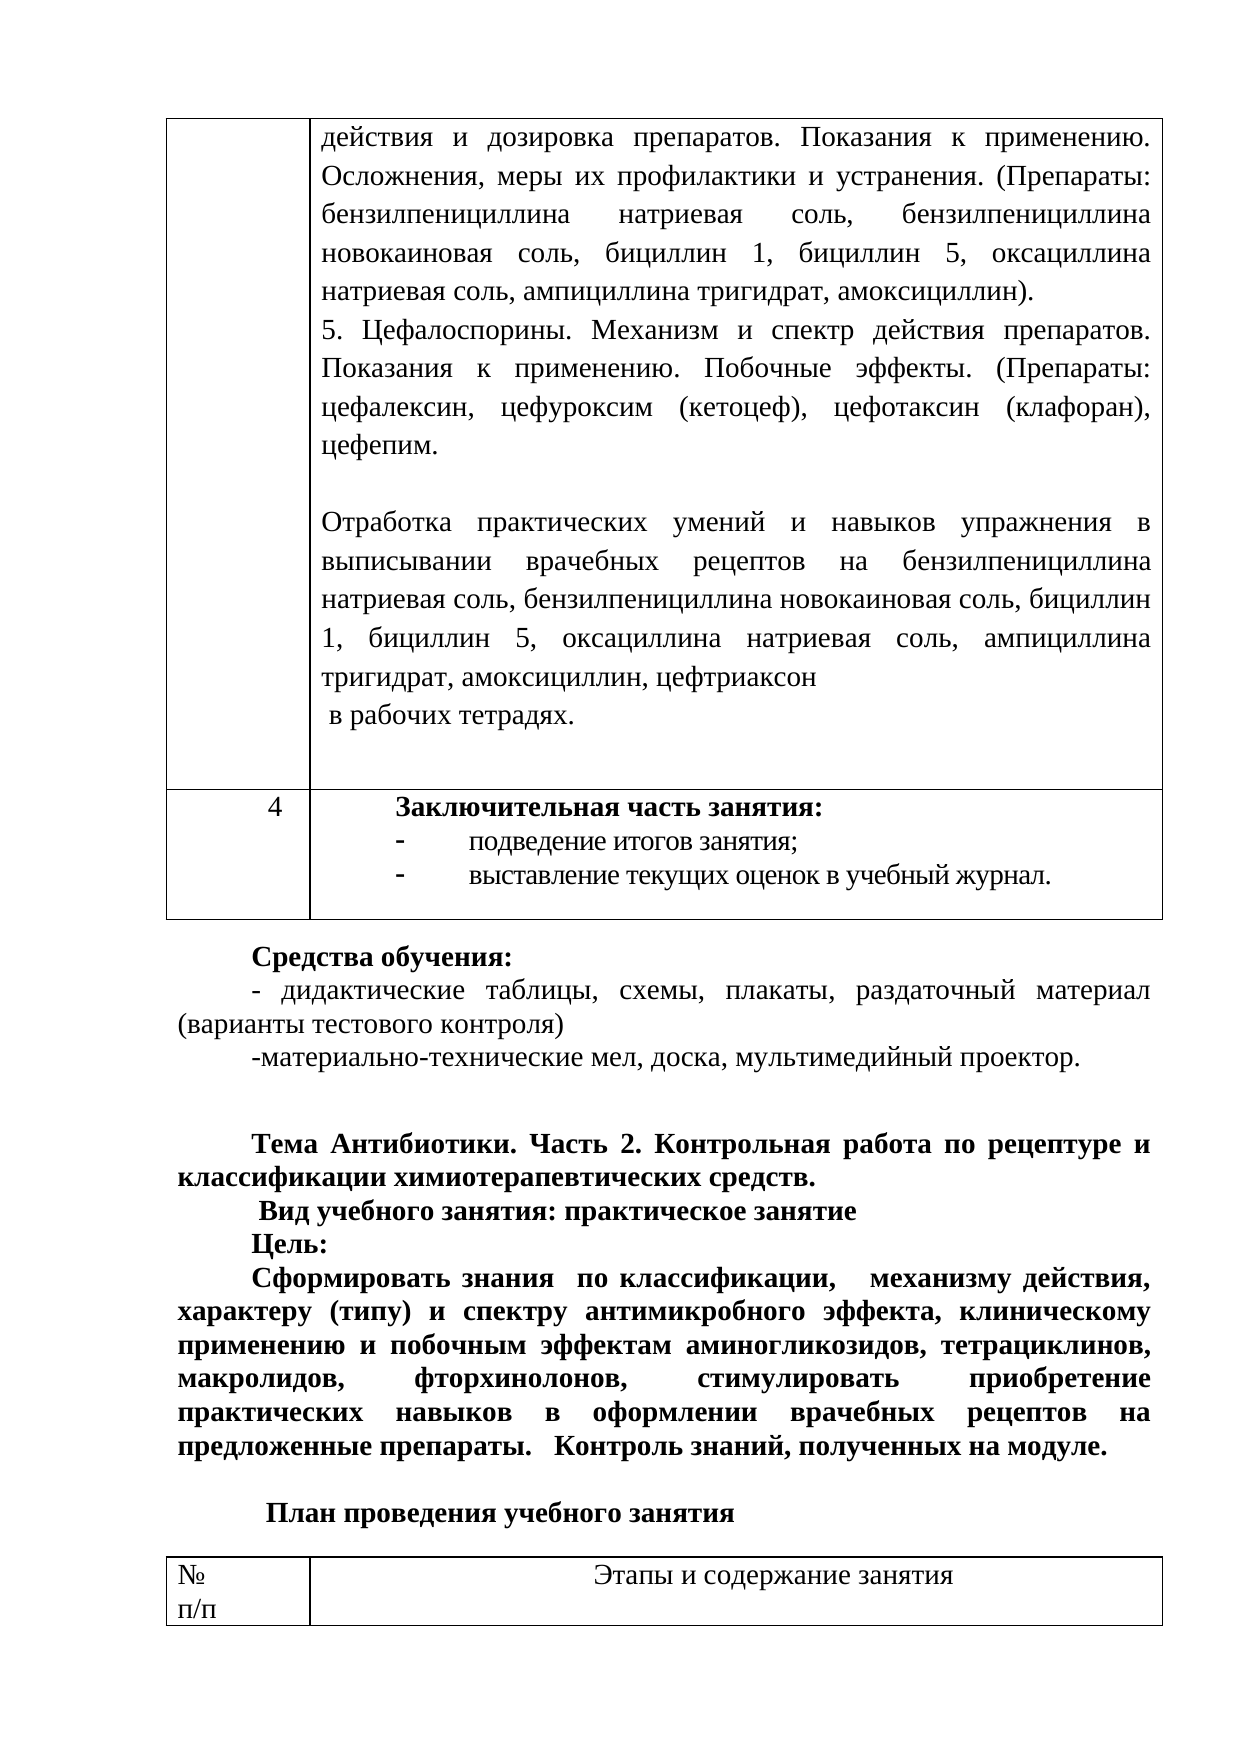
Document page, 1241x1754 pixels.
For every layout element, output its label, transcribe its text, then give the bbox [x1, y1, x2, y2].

text План проведения учебного занятия [177, 1495, 1152, 1528]
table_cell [311, 119, 1162, 788]
text Тема Антибиотики. Часть 2. Контрольная работа по рецептуре и классификации химиотерапевтических средств. [177, 1126, 1152, 1193]
table_header Этапы и содержание занятия [311, 1558, 1162, 1624]
text Средства обучения: [177, 939, 1152, 972]
table_cell Заключительная часть занятия: подведение итогов занятия; выставление текущих оценок в учебный журнал. [311, 790, 1162, 918]
text - дидактические таблицы, схемы, плакаты, раздаточный материал (варианты тестового контроля) [177, 972, 1152, 1039]
text Сформировать знания по классификации, механизму действия, характеру (типу) и спектру антимикробного эффекта, клиническому применению и побочным эффектам аминогликозидов, тетрациклинов, макролидов, фторхинолонов, стимулировать приобретение практических навыков в оформлении врачебных рецептов на предложенные препараты. Контроль знаний, полученных на модуле. [177, 1260, 1152, 1461]
text Цель: [177, 1226, 1152, 1260]
text -материально-технические мел, доска, мультимедийный проектор. [177, 1039, 1152, 1073]
table_cell 3 [167, 119, 309, 788]
table_header № п/п [167, 1558, 309, 1624]
text Вид учебного занятия: практическое занятие [177, 1193, 1152, 1226]
table_cell 4 [167, 790, 309, 918]
